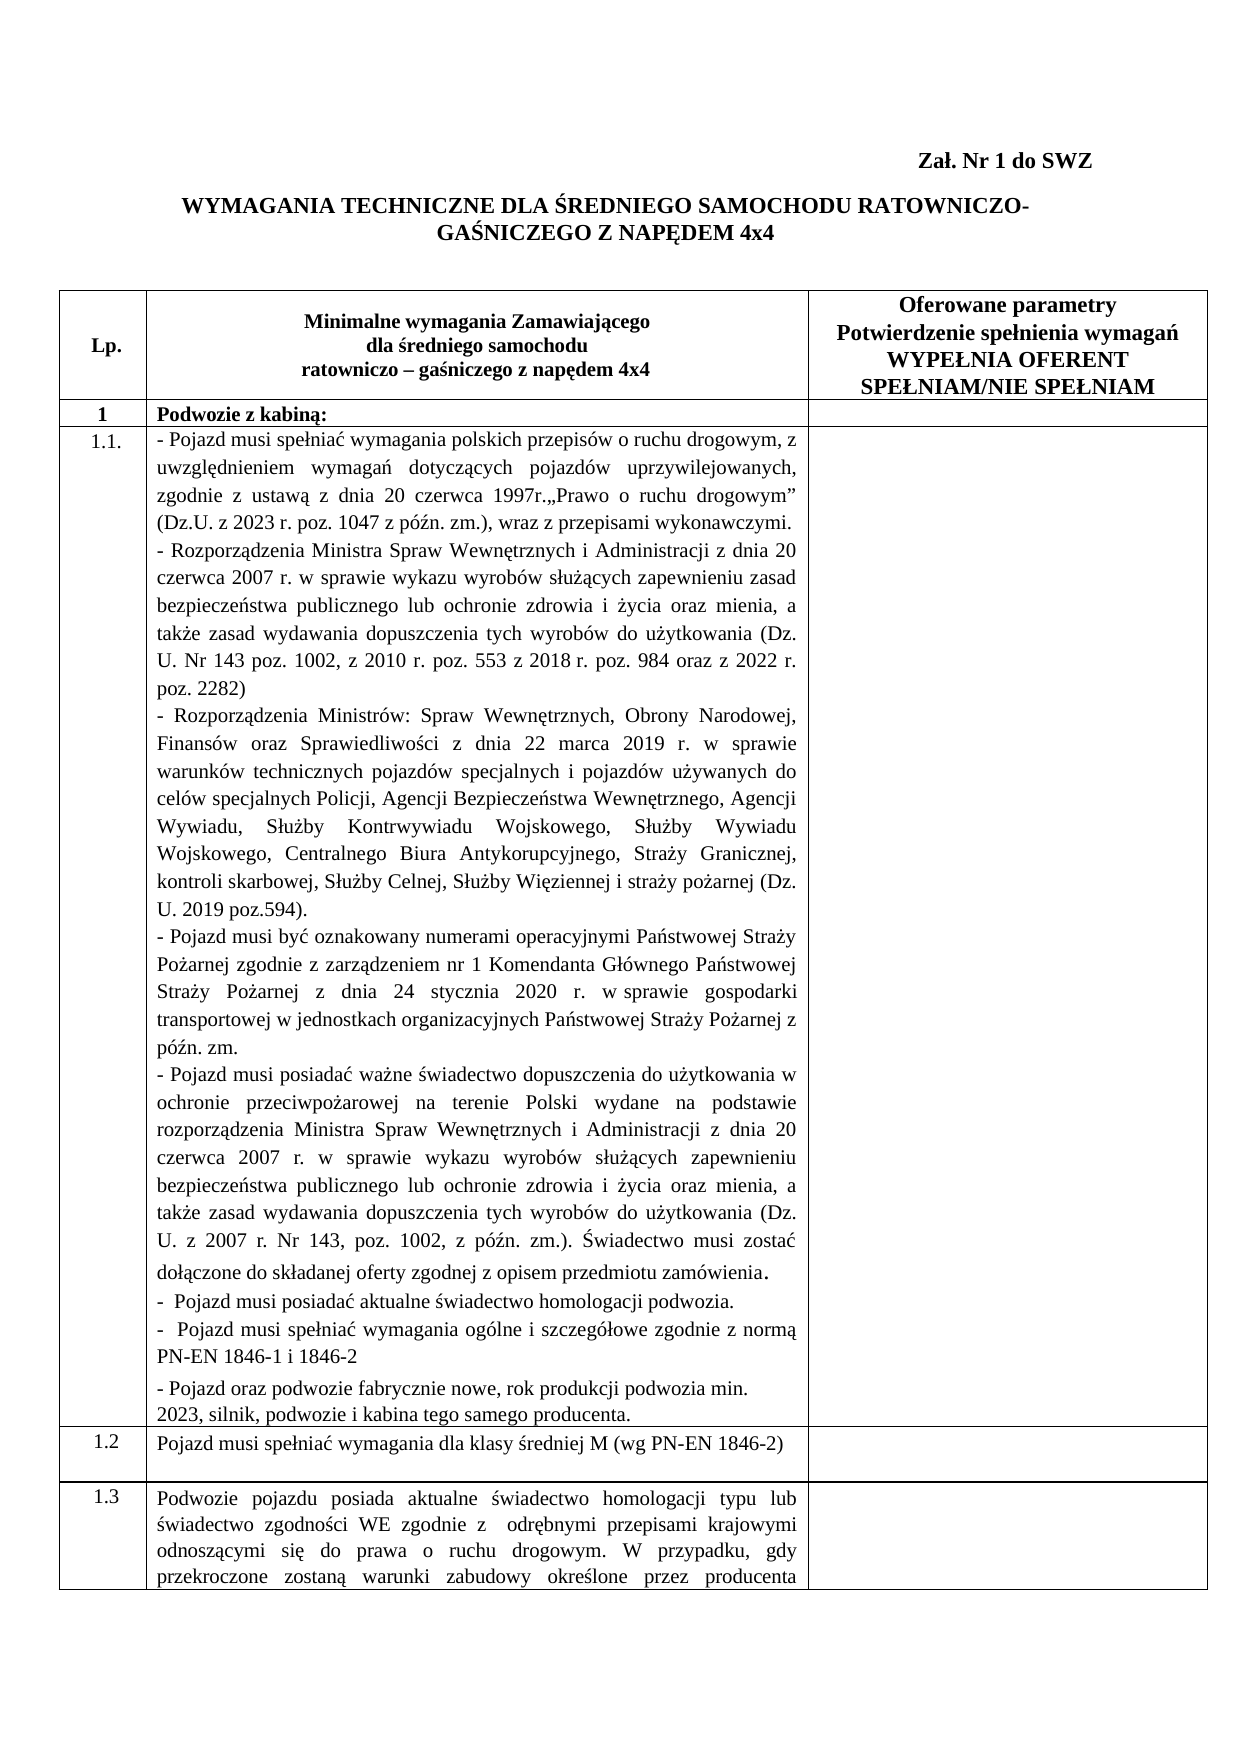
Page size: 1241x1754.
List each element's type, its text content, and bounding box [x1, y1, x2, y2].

table_cell 1.3 [60, 1483, 146, 1589]
table_cell 1 [60, 400, 146, 426]
table_header Minimalne wymagania Zamawiającego dla średniego samochodu ratowniczo – gaśniczego z napędem 4x4 [147, 291, 808, 399]
table_cell [809, 400, 1207, 426]
table_header Oferowane parametry Potwierdzenie spełnienia wymagań WYPEŁNIA OFERENT SPEŁNIAM/NIE SPEŁNIAM [809, 291, 1207, 399]
table_cell 1.2 [60, 1427, 146, 1481]
text Zał. Nr 1 do SWZ [118, 148, 1093, 174]
table_cell 1.1. [60, 427, 146, 1426]
table_cell Pojazd musi spełniać wymagania dla klasy średniej M (wg PN-EN 1846-2) [147, 1427, 808, 1481]
table_cell [809, 1483, 1207, 1589]
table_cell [147, 1483, 808, 1589]
table_header Lp. [60, 291, 146, 399]
table_cell [809, 427, 1207, 1426]
table_cell Podwozie z kabiną: [147, 400, 808, 426]
table_cell - Pojazd musi spełniać wymagania polskich przepisów o ruchu drogowym, z uwzględnieniem wymagań dotyczących pojazdów uprzywilejowanych, zgodnie z ustawą z dnia 20 czerwca 1997r.„Prawo o ruchu drogowym” (Dz.U. z 2023 r. poz. 1047 z późn. zm.), wraz z przepisami wykonawczymi. - Rozporządzenia Ministra Spraw Wewnętrznych i Administracji z dnia 20 czerwca 2007 r. w sprawie wykazu wyrobów służących zapewnieniu zasad bezpieczeństwa publicznego lub ochronie zdrowia i życia oraz mienia, a także zasad wydawania dopuszczenia tych wyrobów do użytkowania (Dz. U. Nr 143 poz. 1002, z 2010 r. poz. 553 z 2018 r. poz. 984 oraz z 2022 r. poz. 2282) - Rozporządzenia Ministrów: Spraw Wewnętrznych, Obrony Narodowej, Finansów oraz Sprawiedliwości z dnia 22 marca 2019 r. w sprawie warunków technicznych pojazdów specjalnych i pojazdów używanych do celów specjalnych Policji, Agencji Bezpieczeństwa Wewnętrznego, Agencji Wywiadu, Służby Kontrwywiadu Wojskowego, Służby Wywiadu Wojskowego, Centralnego Biura Antykorupcyjnego, Straży Granicznej, kontroli skarbowej, Służby Celnej, Służby Więziennej i straży pożarnej (Dz. U. 2019 poz.594). - Pojazd musi być oznakowany numerami operacyjnymi Państwowej Straży Pożarnej zgodnie z zarządzeniem nr 1 Komendanta Głównego Państwowej Straży Pożarnej z dnia 24 stycznia 2020 r. w sprawie gospodarki transportowej w jednostkach organizacyjnych Państwowej Straży Pożarnej z późn. zm. - Pojazd musi posiadać ważne świadectwo dopuszczenia do użytkowania w ochronie przeciwpożarowej na terenie Polski wydane na podstawie rozporządzenia Ministra Spraw Wewnętrznych i Administracji z dnia 20 czerwca 2007 r. w sprawie wykazu wyrobów służących zapewnieniu bezpieczeństwa publicznego lub ochronie zdrowia i życia oraz mienia, a także zasad wydawania dopuszczenia tych wyrobów do użytkowania (Dz. U. z 2007 r. Nr 143, poz. 1002, z późn. zm.). Świadectwo musi zostać dołączone do składanej oferty zgodnej z opisem przedmiotu zamówienia. - Pojazd musi posiadać aktualne świadectwo homologacji podwozia. - Pojazd musi spełniać wymagania ogólne i szczegółowe zgodnie z normą PN-EN 1846-1 i 1846-2 - Pojazd oraz podwozie fabrycznie nowe, rok produkcji podwozia min. 2023, silnik, podwozie i kabina tego samego producenta. [147, 427, 808, 1426]
text WYMAGANIA TECHNICZNE DLA ŚREDNIEGO SAMOCHODU RATOWNICZO-GAŚNICZEGO Z NAPĘDEM 4x4 [118, 192, 1093, 246]
table_cell [809, 1427, 1207, 1481]
